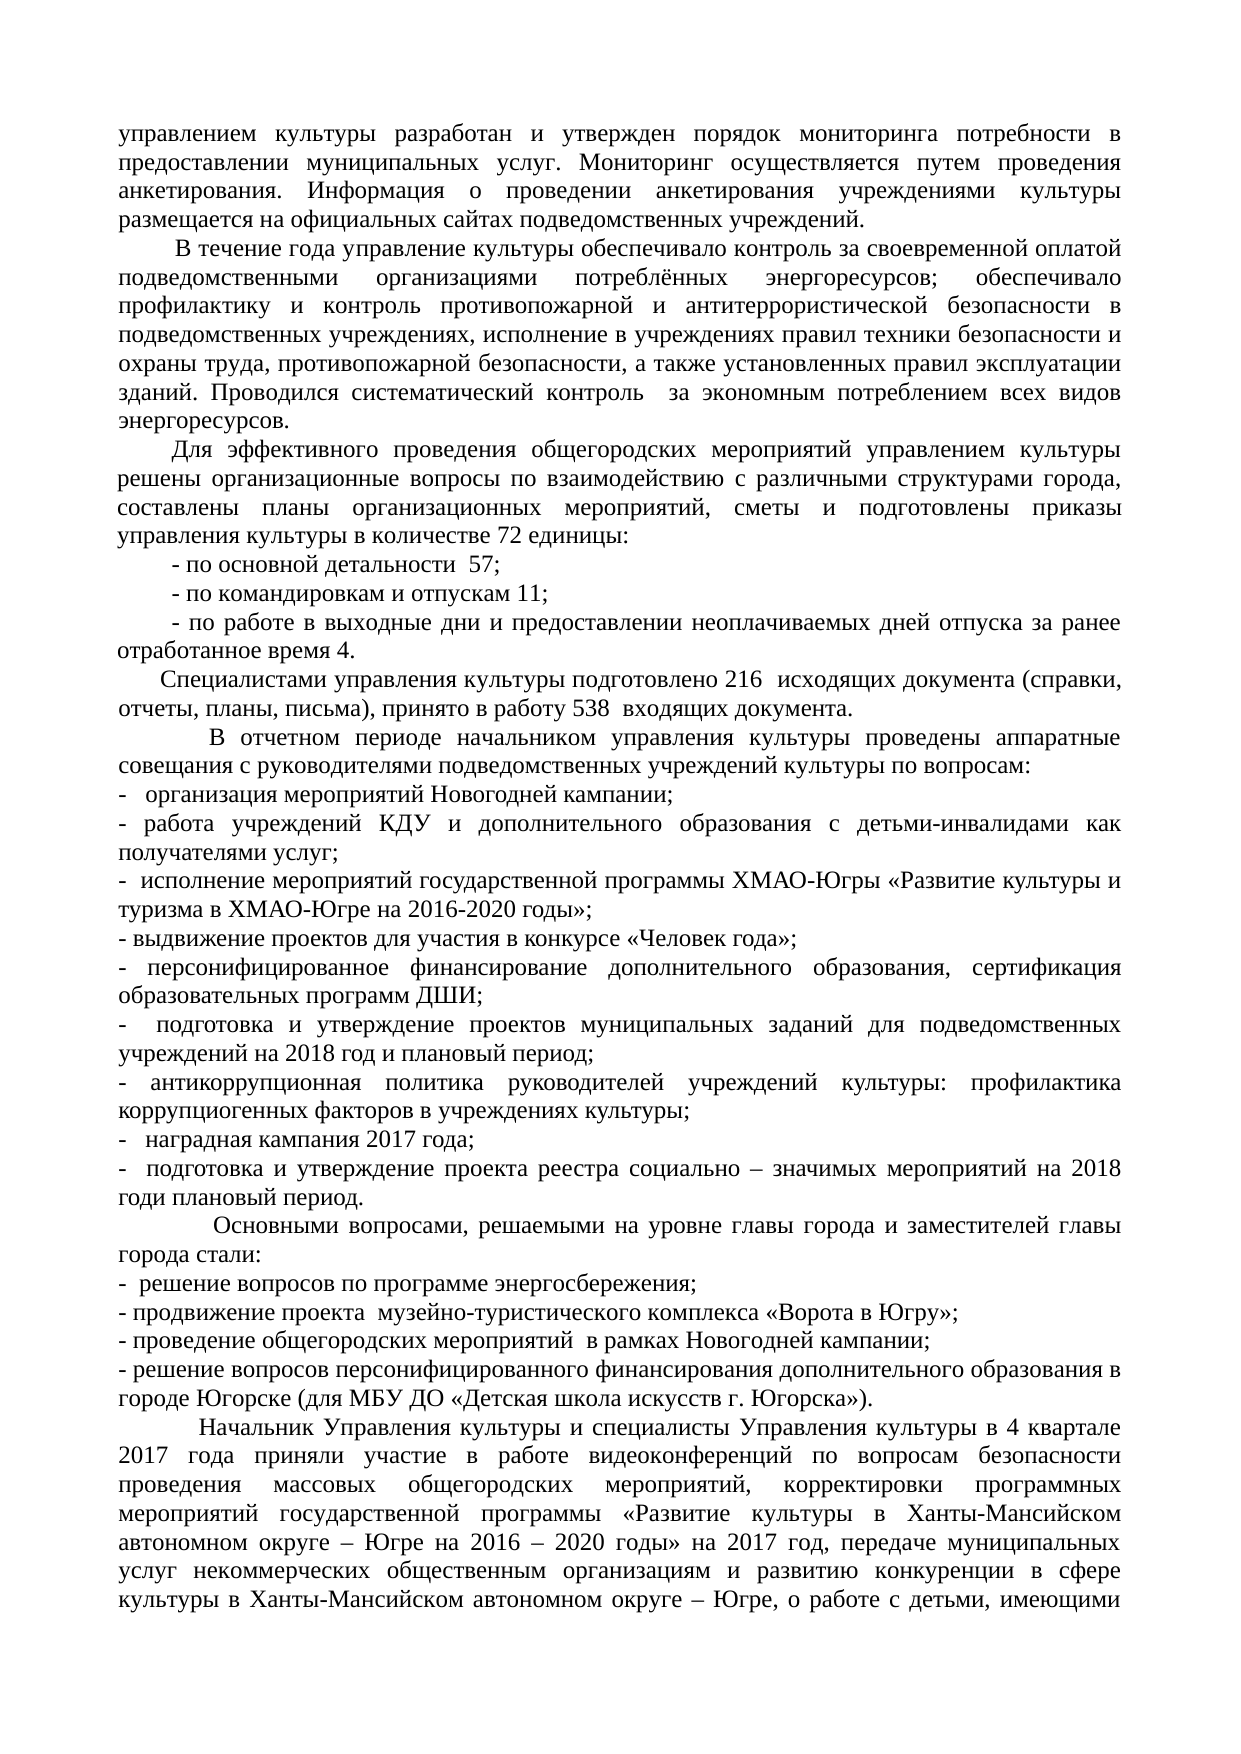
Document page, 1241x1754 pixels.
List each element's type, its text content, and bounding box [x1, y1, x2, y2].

text - организация мероприятий Новогодней кампании; [118, 779, 1122, 808]
text В отчетном периоде начальником управления культуры проведены аппаратные совещания с руководителями подведомственных учреждений культуры по вопросам: [118, 722, 1122, 779]
text - по основной детальности 57; [117, 549, 1122, 578]
text - проведение общегородских мероприятий в рамках Новогодней кампании; [118, 1326, 1122, 1354]
text - решение вопросов по программе энергосбережения; [118, 1268, 1122, 1297]
text - решение вопросов персонифицированного финансирования дополнительного образования в городе Югорске (для МБУ ДО «Детская школа искусств г. Югорска»). [118, 1354, 1122, 1412]
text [118, 1412, 1122, 1613]
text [118, 118, 1122, 233]
text - подготовка и утверждение проектов муниципальных заданий для подведомственных учреждений на 2018 год и плановый период; [118, 1009, 1122, 1067]
text - антикоррупционная политика руководителей учреждений культуры: профилактика коррупциогенных факторов в учреждениях культуры; [118, 1067, 1122, 1124]
text - персонифицированное финансирование дополнительного образования, сертификация образовательных программ ДШИ; [118, 952, 1122, 1009]
text В течение года управление культуры обеспечивало контроль за своевременной оплатой подведомственными организациями потреблённых энергоресурсов; обеспечивало профилактику и контроль противопожарной и антитеррористической безопасности в подведомственных учреждениях, исполнение в учреждениях правил техники безопасности и охраны труда, противопожарной безопасности, а также установленных правил эксплуатации зданий. Проводился систематический контроль за экономным потреблением всех видов энергоресурсов. [118, 233, 1122, 434]
text - подготовка и утверждение проекта реестра социально – значимых мероприятий на 2018 годи плановый период. [118, 1153, 1122, 1211]
text Для эффективного проведения общегородских мероприятий управлением культуры решены организационные вопросы по взаимодействию с различными структурами города, составлены планы организационных мероприятий, сметы и подготовлены приказы управления культуры в количестве 72 единицы: [117, 434, 1122, 549]
text - по командировкам и отпускам 11; [117, 578, 1122, 607]
text - исполнение мероприятий государственной программы ХМАО-Югры «Развитие культуры и туризма в ХМАО-Югре на 2016-2020 годы»; [118, 866, 1122, 923]
text - выдвижение проектов для участия в конкурсе «Человек года»; [118, 923, 1122, 952]
text - по работе в выходные дни и предоставлении неоплачиваемых дней отпуска за ранее отработанное время 4. [117, 607, 1122, 664]
text Специалистами управления культуры подготовлено 216 исходящих документа (справки, отчеты, планы, письма), принято в работу 538 входящих документа. [118, 664, 1122, 722]
text Основными вопросами, решаемыми на уровне главы города и заместителей главы города стали: [118, 1211, 1122, 1268]
text - наградная кампания 2017 года; [118, 1124, 1122, 1153]
text - продвижение проекта музейно-туристического комплекса «Ворота в Югру»; [118, 1297, 1122, 1326]
text - работа учреждений КДУ и дополнительного образования с детьми-инвалидами как получателями услуг; [118, 808, 1122, 866]
